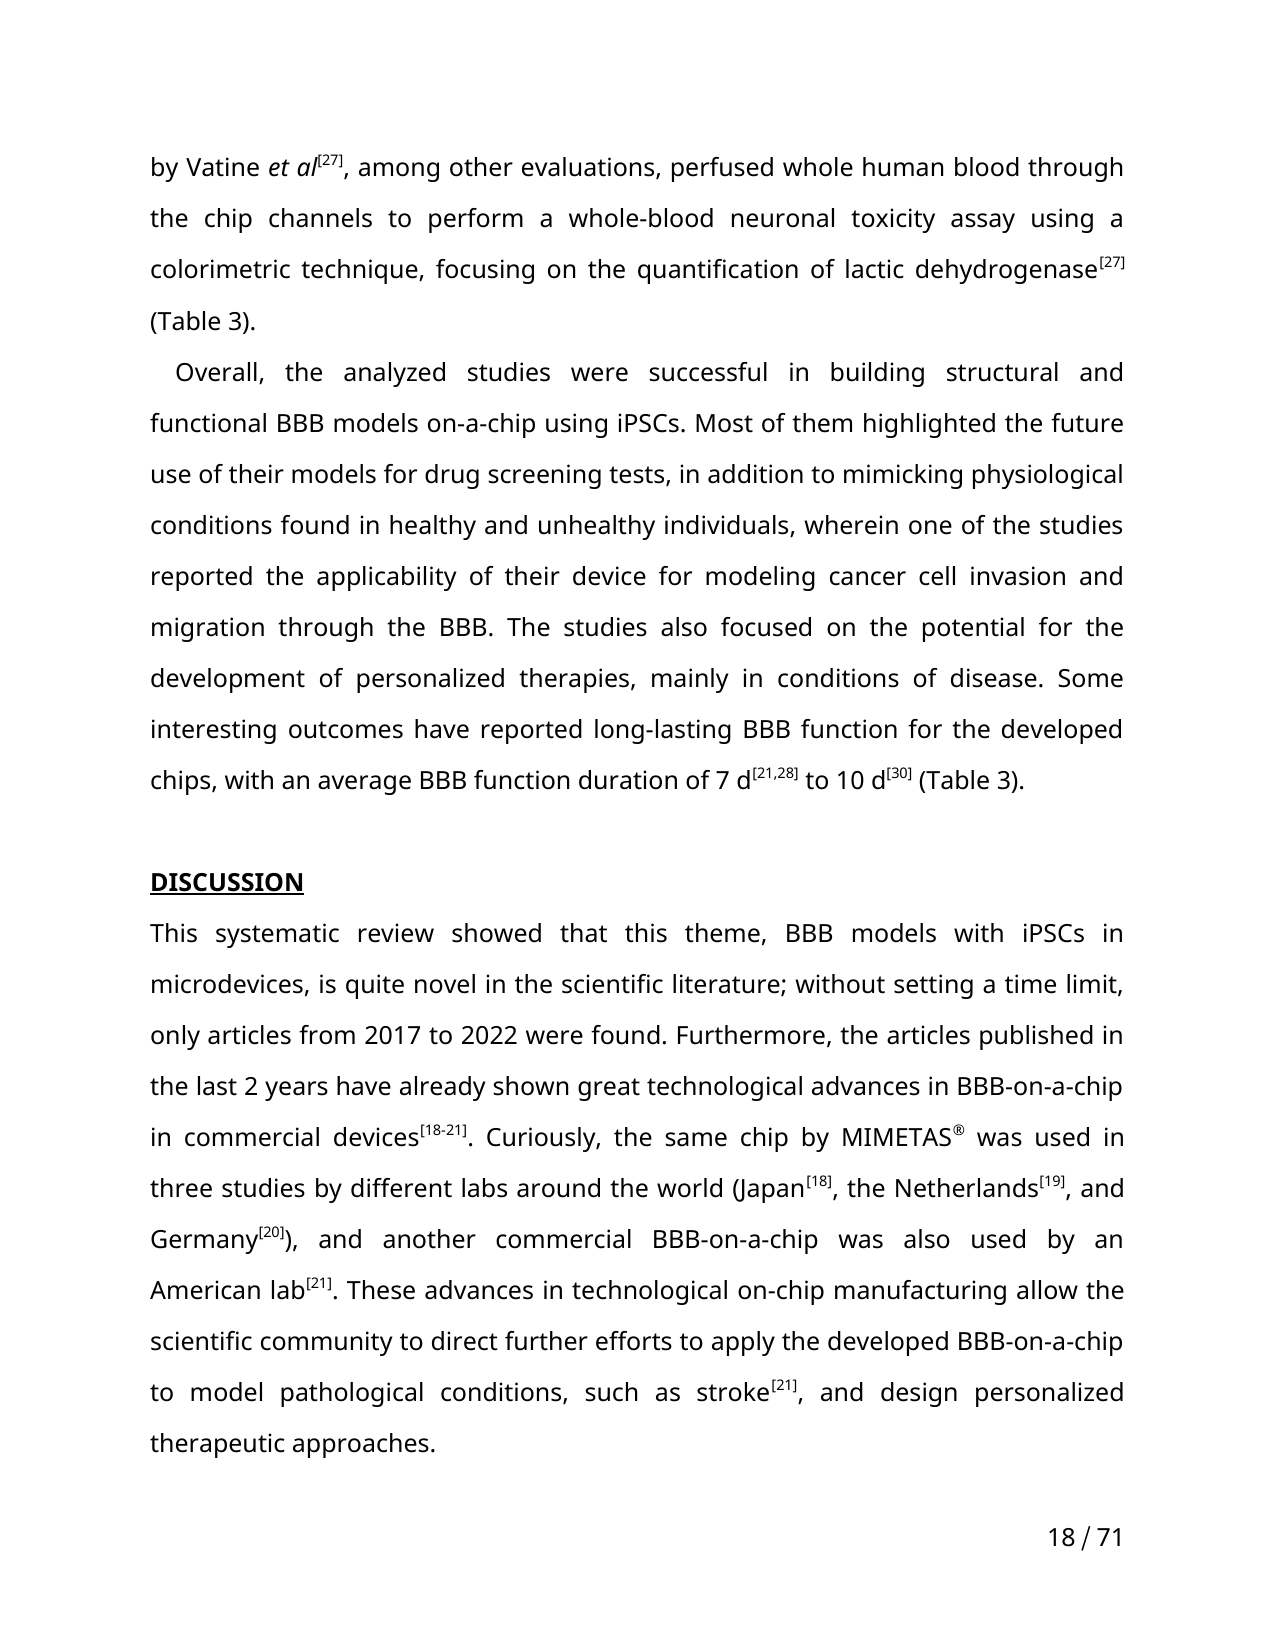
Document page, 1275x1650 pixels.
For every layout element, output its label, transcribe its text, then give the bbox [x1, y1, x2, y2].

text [150, 150, 1125, 337]
text DISCUSSION [150, 864, 1125, 899]
text Overall, the analyzed studies were successful in building structural and functional BBB models on-a-chip using iPSCs. Most of them highlighted the future use of their models for drug screening tests, in addition to mimicking physiological conditions found in healthy and unhealthy individuals, wherein one of the studies reported the applicability of their device for modeling cancer cell invasion and migration through the BBB. The studies also focused on the potential for the development of personalized therapies, mainly in conditions of disease. Some interesting outcomes have reported long-lasting BBB function for the developed chips, with an average BBB function duration of 7 d[21,28] to 10 d[30] (Table 3). [150, 354, 1125, 797]
text This systematic review showed that this theme, BBB models with iPSCs in microdevices, is quite novel in the scientific literature; without setting a time limit, only articles from 2017 to 2022 were found. Furthermore, the articles published in the last 2 years have already shown great technological advances in BBB-on-a-chip in commercial devices[18-21]. Curiously, the same chip by MIMETAS® was used in three studies by different labs around the world (Japan[18], the Netherlands[19], and Germany[20]), and another commercial BBB-on-a-chip was also used by an American lab[21]. These advances in technological on-chip manufacturing allow the scientific community to direct further efforts to apply the developed BBB-on-a-chip to model pathological conditions, such as stroke[21], and design personalized therapeutic approaches. [150, 916, 1125, 1460]
